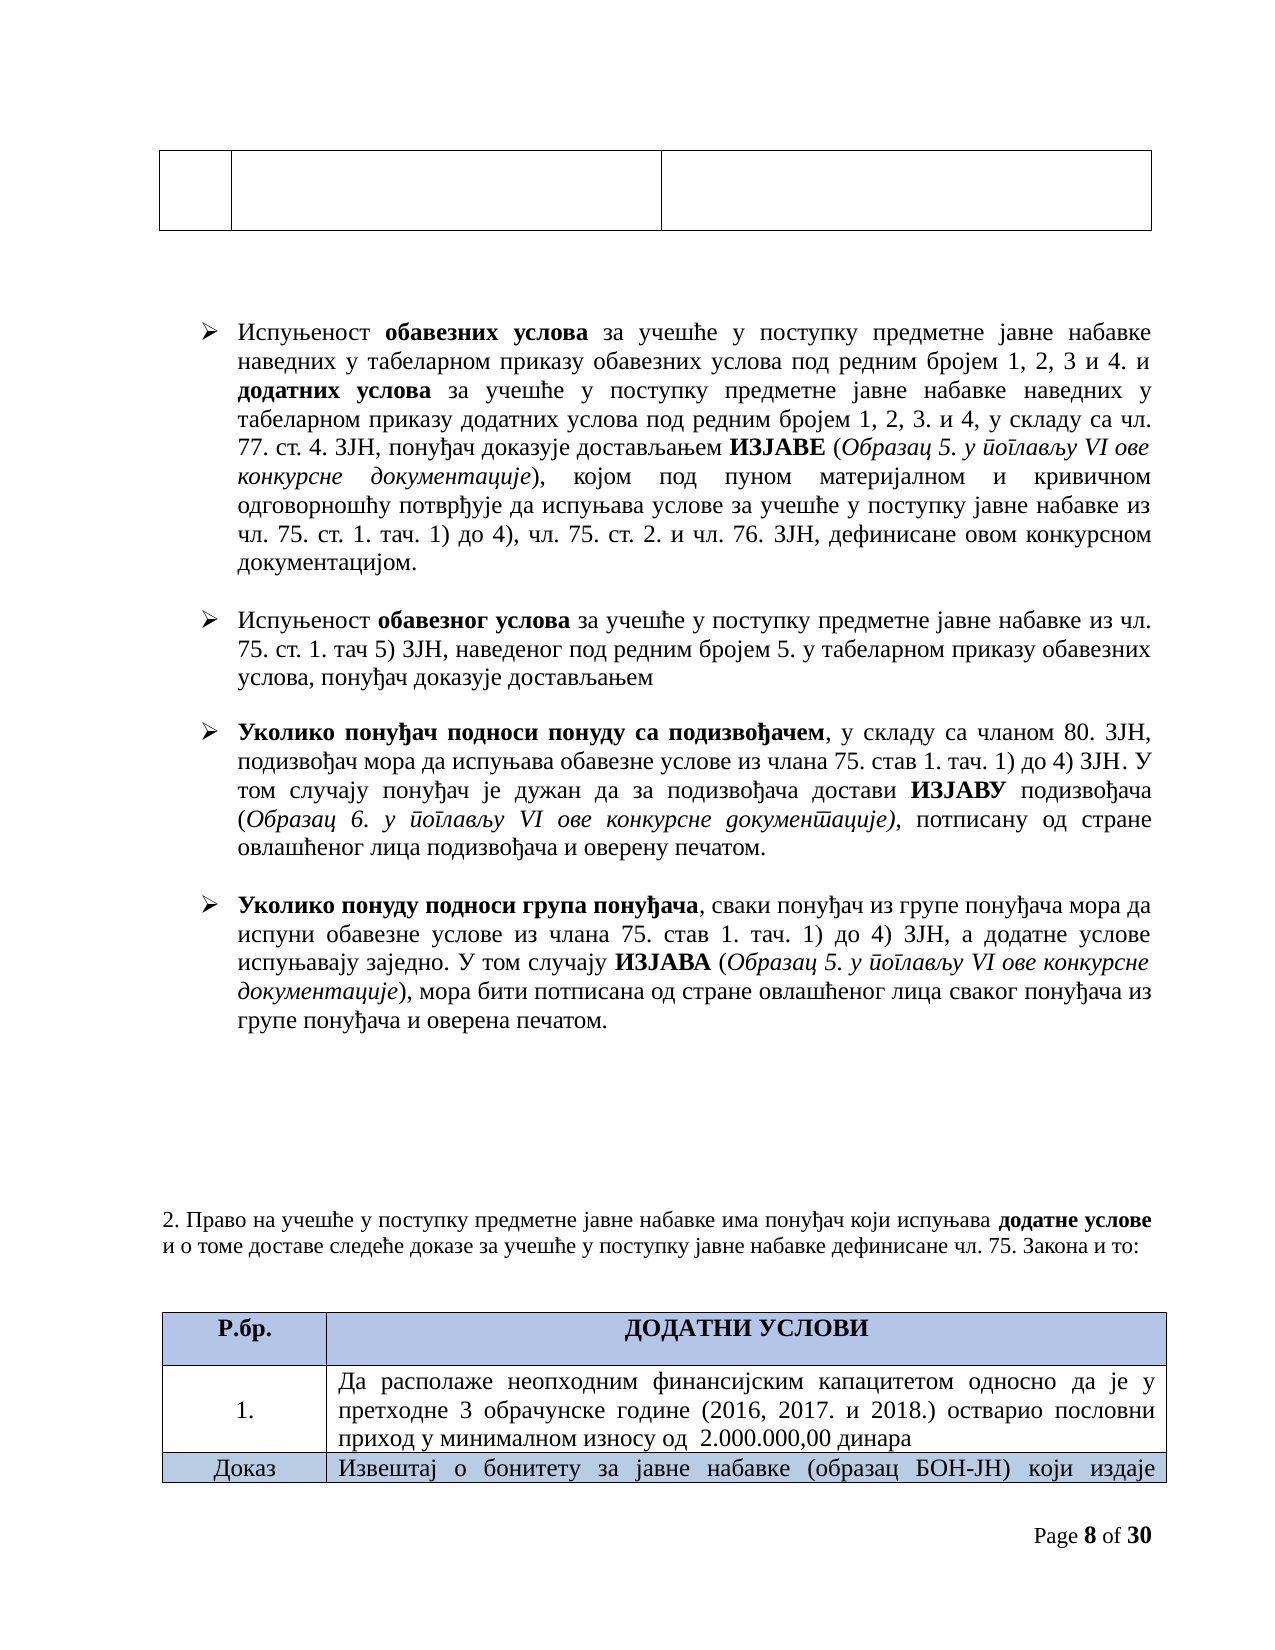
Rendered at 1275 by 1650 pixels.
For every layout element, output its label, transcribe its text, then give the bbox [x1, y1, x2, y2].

table_header ДОДАТНИ УСЛОВИ [327, 1313, 1166, 1365]
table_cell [327, 1453, 1166, 1482]
table_cell Да располаже неопходним финансијским капацитетом односно да је у претходне 3 обрачунске године (2016, 2017. и 2018.) остварио пословни приход у минималном износу од 2.000.000,00 динара [327, 1366, 1166, 1452]
list Уколико понуђач подноси понуду са подизвођачем, у складу са чланом 80. ЗЈН, подизвођач мора да испуњава обавезне услове из члана 75. став 1. тач. 1) до 4) ЗЈН. У том случају понуђач је дужан да за подизвођача достави ИЗЈАВУ подизвођача (Образац 6. у поглављу VI ове конкурсне документације), потписану од стране овлашћеног лица подизвођача и оверену печатом. [200, 717, 1152, 861]
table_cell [662, 151, 1151, 230]
list Уколико понуду подноси група понуђача, сваки понуђач из групе понуђача мора да испуни обавезне услове из члана 75. став 1. тач. 1) до 4) ЗЈН, а додатне услове испуњавају заједно. У том случају ИЗЈАВА (Образац 5. у поглављу VI ове конкурсне документације), мора бити потписана од стране овлашћеног лица сваког понуђача из групе понуђача и оверена печатом. [200, 890, 1152, 1034]
list Испуњеност обавезних услова за учешће у поступку предметне јавне набавке наведних у табеларном приказу обавезних услова под редним бројем 1, 2, 3 и 4. и додатних услова за учешће у поступку предметне јавне набавке наведних у табеларном приказу додатних услова под редним бројем 1, 2, 3. и 4, у складу са чл. 77. ст. 4. ЗЈН, понуђач доказује достављањем ИЗЈАВЕ (Образац 5. у поглављу VI ове конкурсне документације), којом под пуном материјалном и кривичном одговорношћу потврђује да испуњава услове за учешће у поступку јавне набавке из чл. 75. ст. 1. тач. 1) до 4), чл. 75. ст. 2. и чл. 76. ЗЈН, дефинисане овом конкурсном документацијом. [200, 317, 1152, 576]
table_cell Доказ [163, 1453, 326, 1482]
table_cell 4. [160, 151, 231, 230]
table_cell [232, 151, 661, 230]
table_cell 1. [163, 1366, 326, 1452]
text 2. Право на учешће у поступку предметне јавне набавке има понуђач који испуњава додатне услове и о томе доставе следеће доказе за учешће у поступку јавне набавке дефинисане чл. 75. Закона и то: [162, 1206, 1152, 1259]
table_header Р.бр. [163, 1313, 326, 1365]
list Испуњеност обавезног услова за учешће у поступку предметне јавне набавке из чл. 75. ст. 1. тач 5) ЗЈН, наведеног под редним бројем 5. у табеларном приказу обавезних услова, понуђач доказује достављањем [200, 605, 1152, 691]
